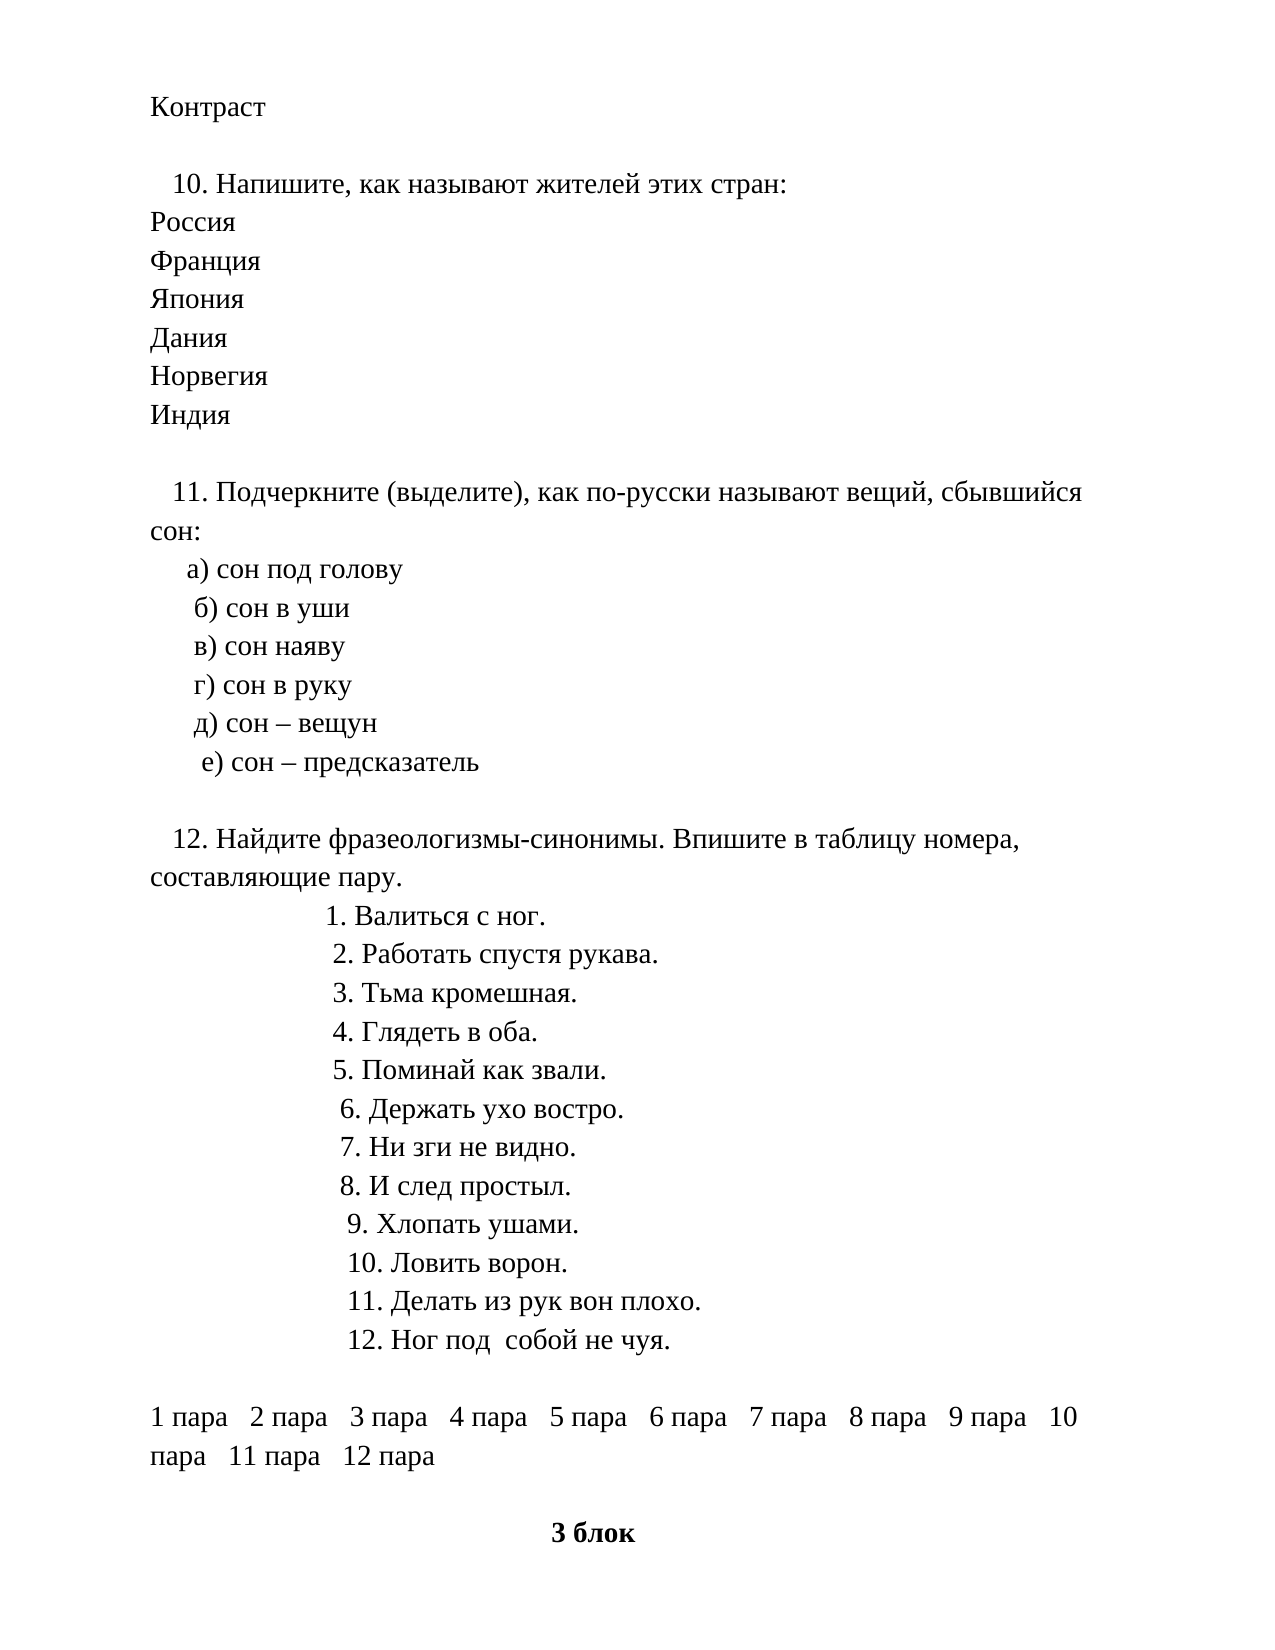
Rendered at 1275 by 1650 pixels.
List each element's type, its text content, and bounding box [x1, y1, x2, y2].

text 7. Ни зги не видно. [150, 1129, 1125, 1163]
text 8. И след простыл. [150, 1168, 1125, 1201]
text Япония [150, 281, 1125, 315]
text г) сон в руку [150, 667, 1125, 700]
text в) сон наяву [150, 628, 1125, 662]
text 3. Тьма кромешная. [150, 975, 1125, 1009]
text Франция [150, 243, 1125, 276]
text Дания [150, 320, 1125, 353]
text 12. Ног под собой не чуя. [150, 1322, 1125, 1356]
text 3 блок [150, 1515, 1125, 1548]
text 1 пара 2 пара 3 пара 4 пара 5 пара 6 пара 7 пара 8 пара 9 пара 10 пара 11 пара 12 пара [150, 1399, 1125, 1471]
text 11. Подчеркните (выделите), как по-русски называют вещий, сбывшийся сон: [150, 474, 1125, 546]
text а) сон под голову [150, 551, 1125, 585]
text Контраст [150, 89, 1125, 122]
text б) сон в уши [150, 590, 1125, 623]
text Россия [150, 204, 1125, 238]
text 1. Валиться с ног. [150, 898, 1125, 932]
text 6. Держать ухо востро. [150, 1091, 1125, 1124]
text 12. Найдите фразеологизмы-синонимы. Впишите в таблицу номера, составляющие пару. [150, 821, 1125, 893]
text 5. Поминай как звали. [150, 1052, 1125, 1086]
text 9. Хлопать ушами. [150, 1206, 1125, 1240]
text 10. Ловить ворон. [150, 1245, 1125, 1278]
text Индия [150, 397, 1125, 431]
text 11. Делать из рук вон плохо. [150, 1283, 1125, 1317]
text 10. Напишите, как называют жителей этих стран: [150, 166, 1125, 199]
text 4. Глядеть в оба. [150, 1014, 1125, 1047]
text Норвегия [150, 358, 1125, 392]
text 2. Работать спустя рукава. [150, 937, 1125, 970]
text е) сон – предсказатель [150, 744, 1125, 777]
text д) сон – вещун [150, 705, 1125, 739]
